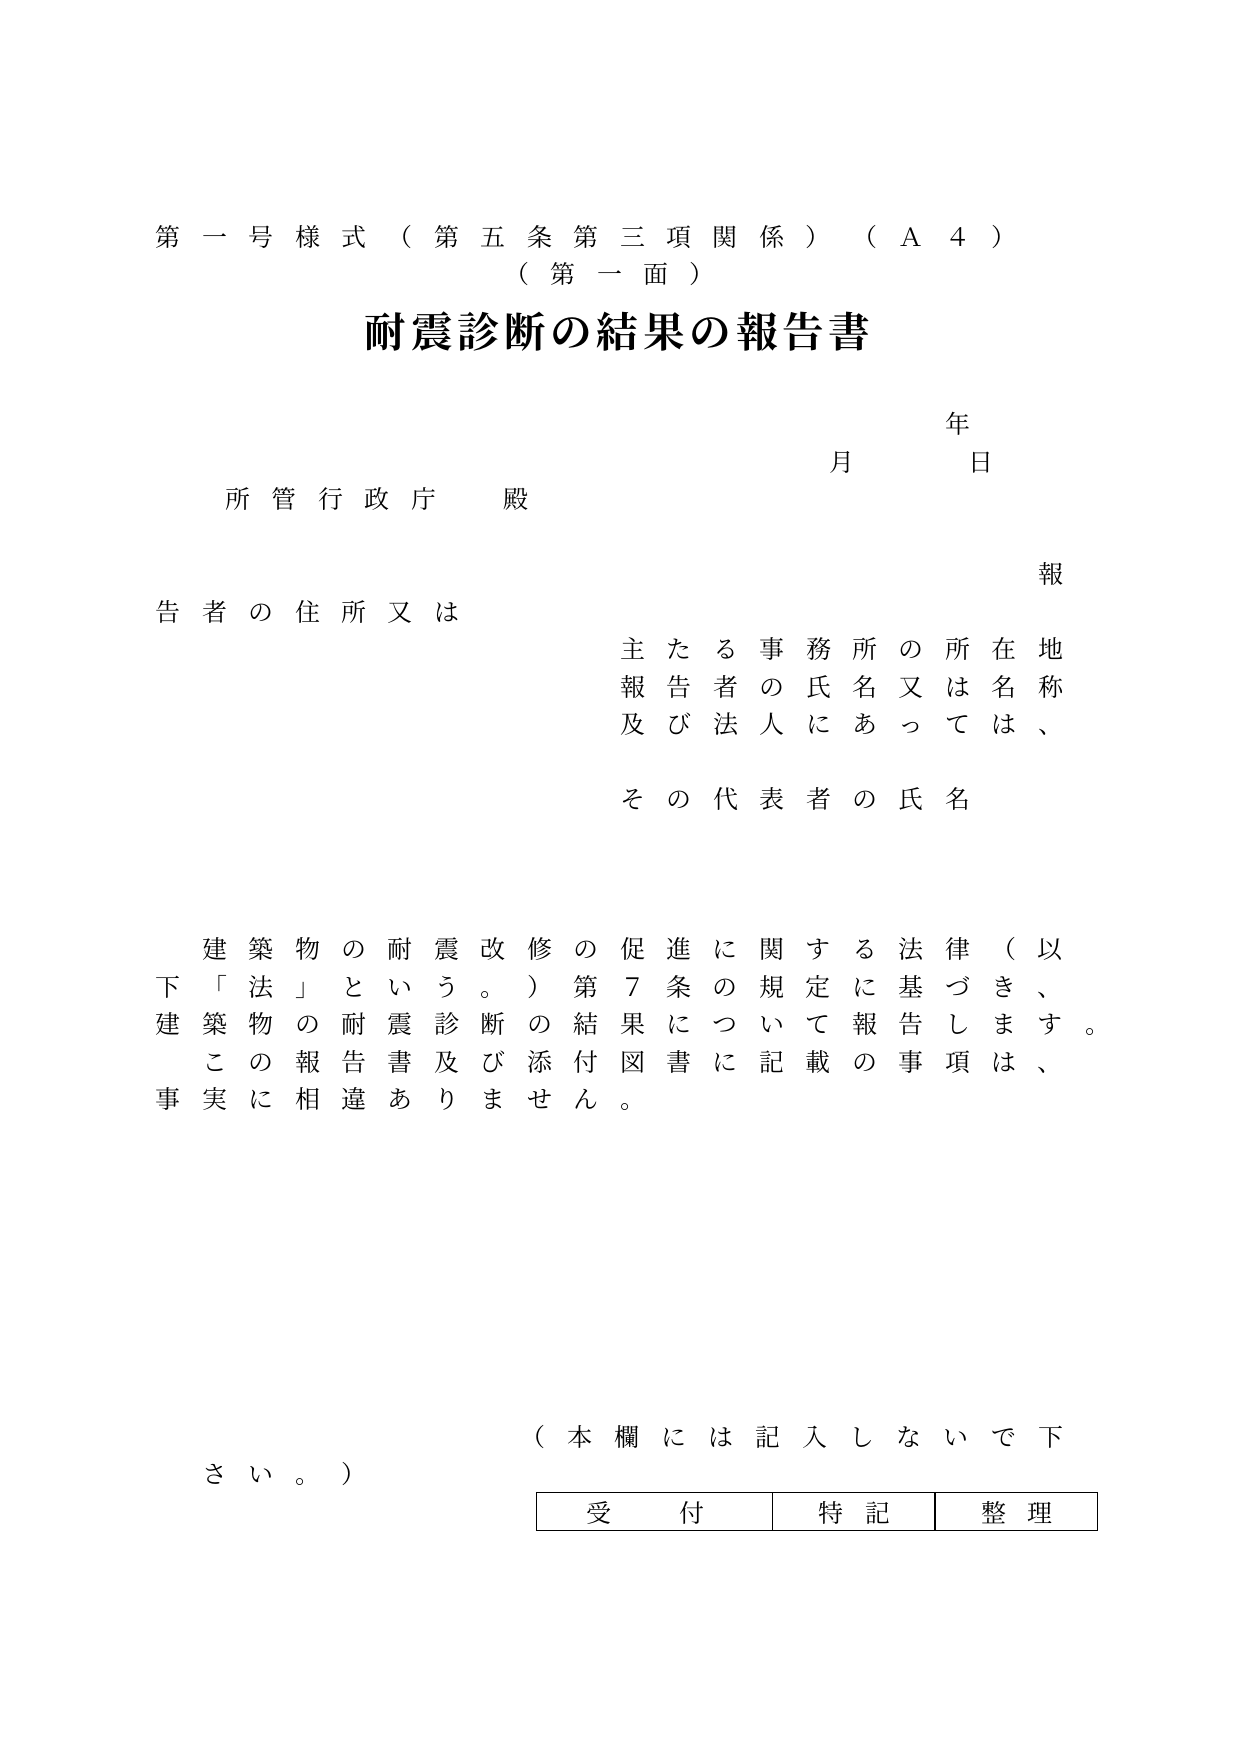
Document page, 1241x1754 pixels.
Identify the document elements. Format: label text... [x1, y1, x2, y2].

text 所管行政庁 殿 [156, 479, 1085, 517]
text 建築物の耐震改修の促進に関する法律（以下「法」という。）第７条の規定に基づき、建築物の耐震診断の結果について報告します。 [156, 929, 1085, 1042]
text 報告者の氏名又は名称 [599, 667, 1085, 704]
text （第一面） [156, 254, 1085, 292]
text 報告者の住所又は [156, 554, 1085, 629]
text 年 月 日 [809, 404, 1085, 479]
text 第一号様式（第五条第三項関係）（Ａ４） [156, 217, 1085, 254]
text この報告書及び添付図書に記載の事項は、事実に相違ありません。 [156, 1042, 1085, 1117]
text 主たる事務所の所在地 [599, 629, 1085, 667]
table_header 特記欄 [773, 1493, 934, 1530]
text その代表者の氏名 [599, 779, 1085, 817]
text 及び法人にあっては、 [599, 704, 1085, 779]
table_header 受 付 欄 [537, 1493, 772, 1530]
text 耐震診断の結果の報告書 [156, 292, 1085, 367]
table_header 整理番号欄 [936, 1493, 1097, 1530]
text （本欄には記入しないで下さい。） [191, 1417, 1085, 1492]
